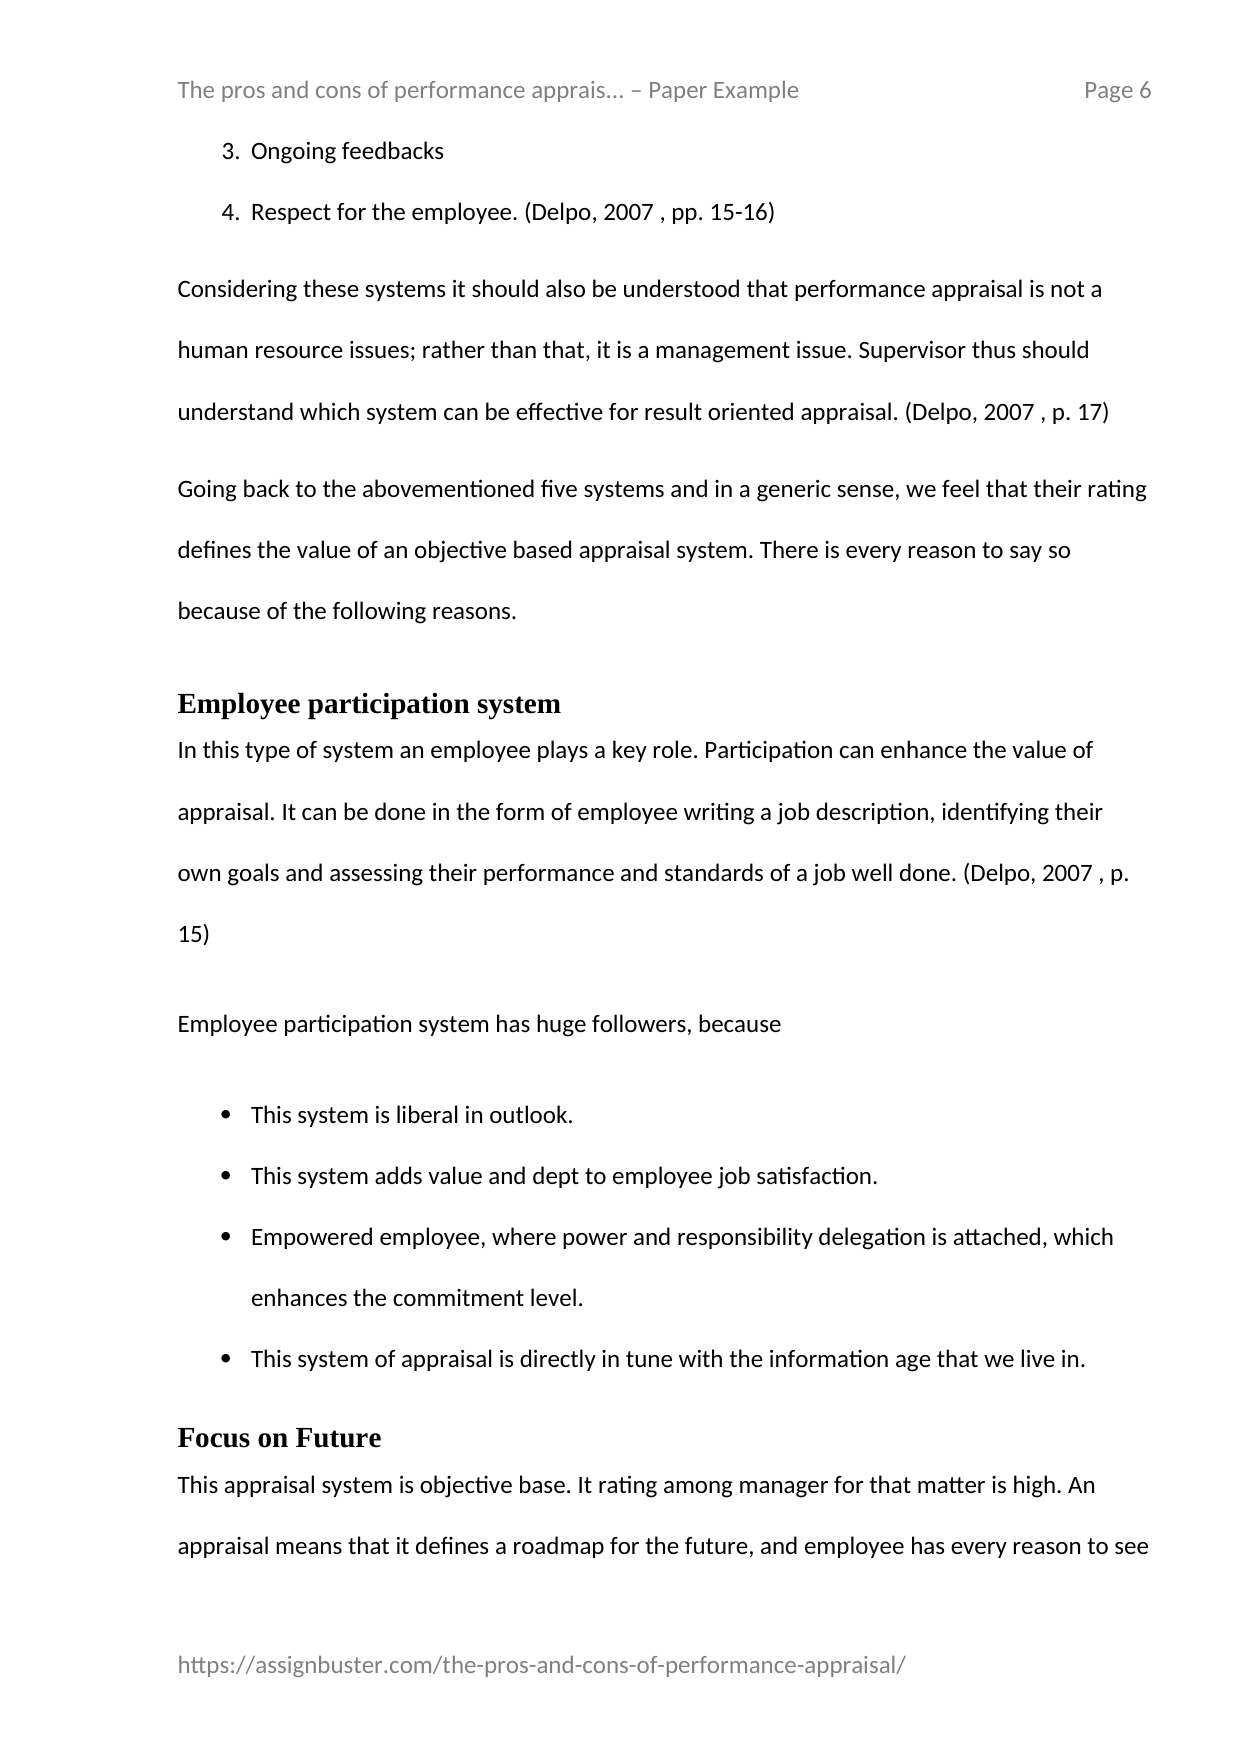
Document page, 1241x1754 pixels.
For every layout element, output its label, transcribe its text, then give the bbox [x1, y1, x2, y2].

list Respect for the employee. (Delpo, 2007 , pp. 15-16) [221, 196, 1152, 226]
text Going back to the abovementioned five systems and in a generic sense, we feel that their rating defines the value of an objective based appraisal system. There is every reason to say so because of the following reasons. [177, 473, 1152, 626]
list This system of appraisal is directly in tune with the information age that we live in. [221, 1343, 1152, 1373]
subtitle Focus on Future [177, 1421, 1152, 1454]
subtitle Employee participation system [177, 686, 1152, 719]
text Employee participation system has huge followers, because [177, 1008, 1152, 1039]
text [177, 1469, 1152, 1561]
list This system adds value and dept to employee job satisfaction. [221, 1160, 1152, 1190]
text Considering these systems it should also be understood that performance appraisal is not a human resource issues; rather than that, it is a management issue. Supervisor thus should understand which system can be effective for result oriented appraisal. (Delpo, 2007 , p. 17) [177, 273, 1152, 426]
text In this type of system an employee plays a key role. Participation can enhance the value of appraisal. It can be done in the form of employee writing a job description, identifying their own goals and assessing their performance and standards of a job well done. (Delpo, 2007 , p. 15) [177, 734, 1152, 948]
list Empowered employee, where power and responsibility delegation is attached, which enhances the commitment level. [221, 1221, 1152, 1312]
list Ongoing feedbacks [221, 135, 1152, 165]
list This system is liberal in outlook. [221, 1099, 1152, 1129]
